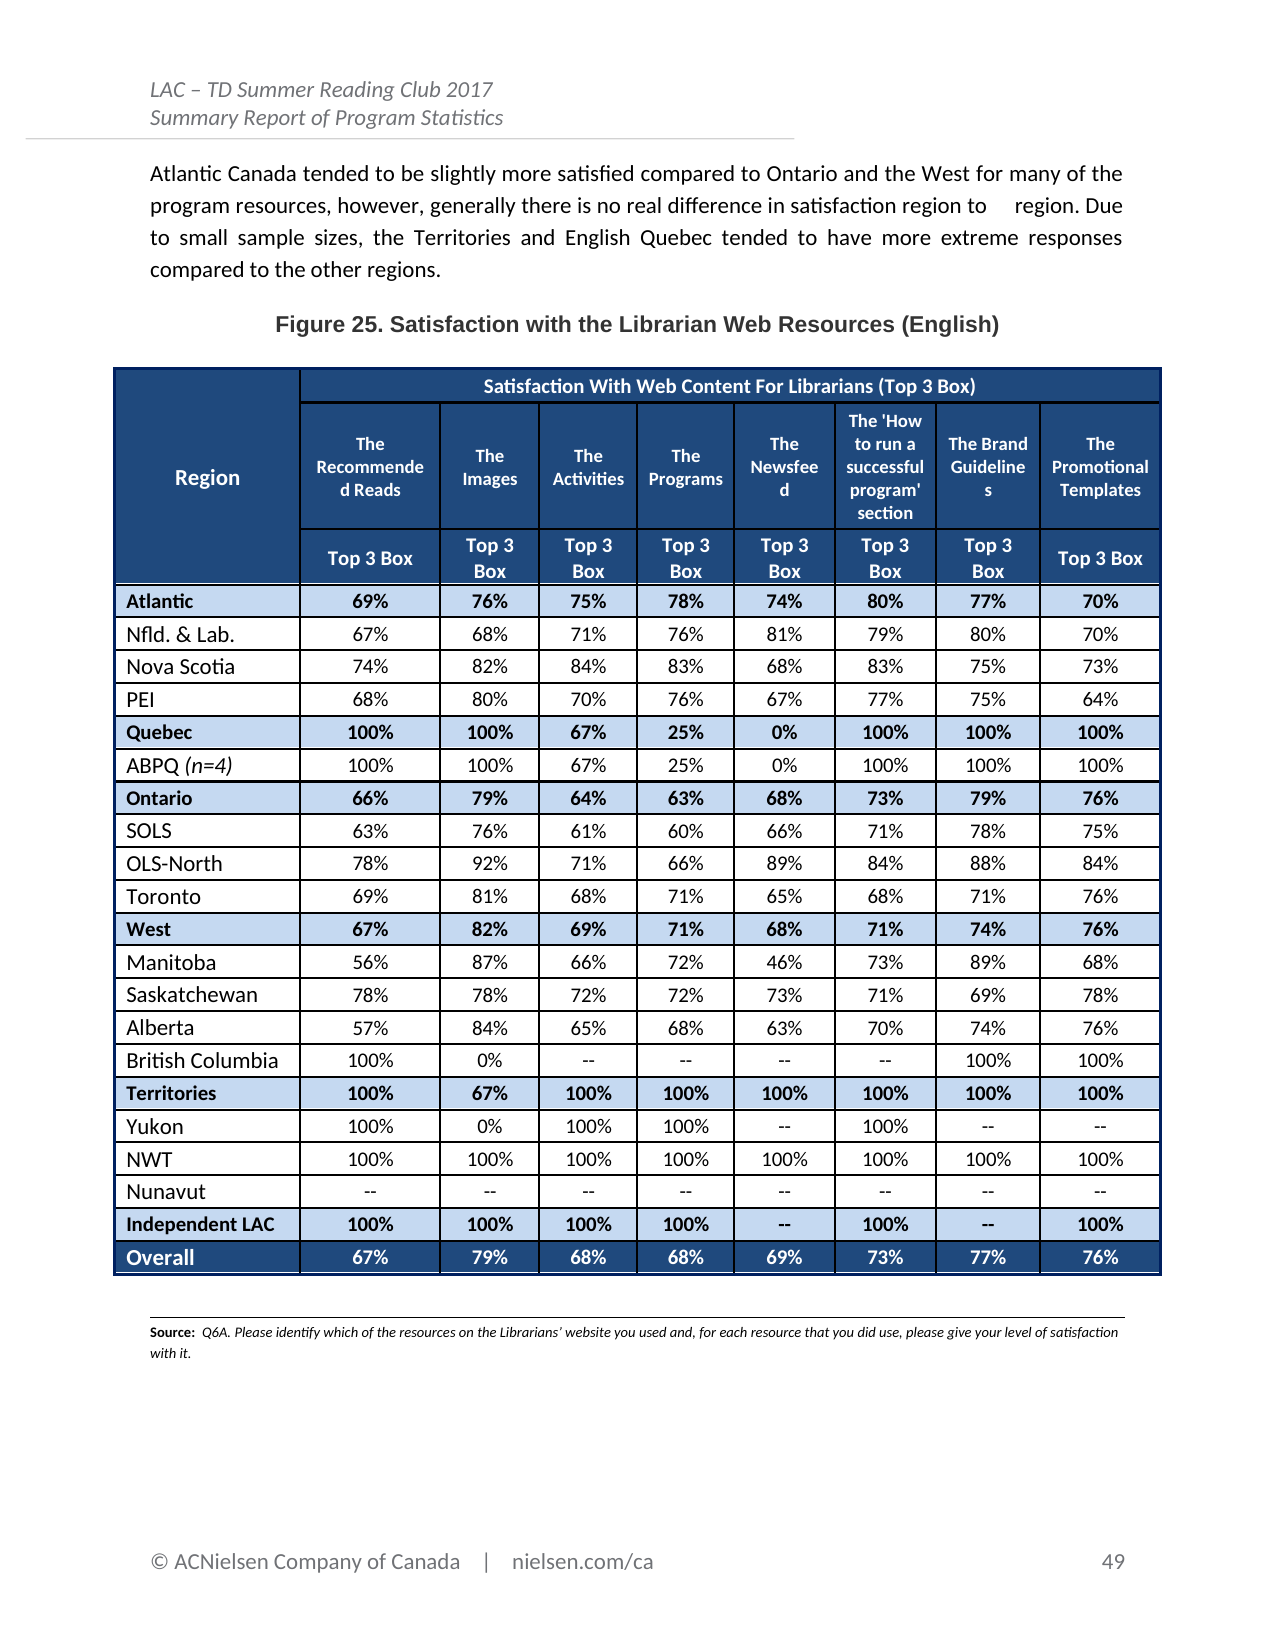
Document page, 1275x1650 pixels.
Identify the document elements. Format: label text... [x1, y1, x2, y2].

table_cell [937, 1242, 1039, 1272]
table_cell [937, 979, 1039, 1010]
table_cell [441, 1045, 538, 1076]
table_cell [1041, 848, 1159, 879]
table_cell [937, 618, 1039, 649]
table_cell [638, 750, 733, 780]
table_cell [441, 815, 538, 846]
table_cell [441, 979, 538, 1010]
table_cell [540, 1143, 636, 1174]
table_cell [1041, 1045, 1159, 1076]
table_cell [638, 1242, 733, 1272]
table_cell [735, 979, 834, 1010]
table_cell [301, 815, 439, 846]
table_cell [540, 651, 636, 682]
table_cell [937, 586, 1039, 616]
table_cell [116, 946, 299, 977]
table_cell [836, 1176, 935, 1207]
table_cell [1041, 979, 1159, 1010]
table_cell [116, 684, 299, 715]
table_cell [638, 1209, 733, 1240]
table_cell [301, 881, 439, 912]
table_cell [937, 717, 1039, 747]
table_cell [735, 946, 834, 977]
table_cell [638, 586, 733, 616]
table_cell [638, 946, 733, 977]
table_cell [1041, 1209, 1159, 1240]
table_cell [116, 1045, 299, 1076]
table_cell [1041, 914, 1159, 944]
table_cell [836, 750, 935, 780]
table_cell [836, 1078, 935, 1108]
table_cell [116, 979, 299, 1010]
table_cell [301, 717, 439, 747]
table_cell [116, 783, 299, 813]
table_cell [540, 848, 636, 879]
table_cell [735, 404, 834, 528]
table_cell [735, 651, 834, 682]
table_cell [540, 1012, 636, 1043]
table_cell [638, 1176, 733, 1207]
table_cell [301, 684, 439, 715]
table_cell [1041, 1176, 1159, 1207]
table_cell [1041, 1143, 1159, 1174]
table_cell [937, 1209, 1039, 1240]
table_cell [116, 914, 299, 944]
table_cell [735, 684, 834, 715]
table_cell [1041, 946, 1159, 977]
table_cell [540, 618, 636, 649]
text Atlantic Canada tended to be slightly more satisfied compared to Ontario and the West for many of the program resources, however, generally there is no real difference in satisfaction region to region. Due to small sample sizes, the Territories and English Quebec tended to have more extreme responses compared to the other regions. [150, 159, 1125, 284]
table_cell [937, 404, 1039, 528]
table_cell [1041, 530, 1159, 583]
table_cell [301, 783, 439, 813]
text Source: Q6A. Please identify which of the resources on the Librarians’ website you used and, for each resource that you did use, please give your level of satisfaction with it. [150, 1318, 1125, 1362]
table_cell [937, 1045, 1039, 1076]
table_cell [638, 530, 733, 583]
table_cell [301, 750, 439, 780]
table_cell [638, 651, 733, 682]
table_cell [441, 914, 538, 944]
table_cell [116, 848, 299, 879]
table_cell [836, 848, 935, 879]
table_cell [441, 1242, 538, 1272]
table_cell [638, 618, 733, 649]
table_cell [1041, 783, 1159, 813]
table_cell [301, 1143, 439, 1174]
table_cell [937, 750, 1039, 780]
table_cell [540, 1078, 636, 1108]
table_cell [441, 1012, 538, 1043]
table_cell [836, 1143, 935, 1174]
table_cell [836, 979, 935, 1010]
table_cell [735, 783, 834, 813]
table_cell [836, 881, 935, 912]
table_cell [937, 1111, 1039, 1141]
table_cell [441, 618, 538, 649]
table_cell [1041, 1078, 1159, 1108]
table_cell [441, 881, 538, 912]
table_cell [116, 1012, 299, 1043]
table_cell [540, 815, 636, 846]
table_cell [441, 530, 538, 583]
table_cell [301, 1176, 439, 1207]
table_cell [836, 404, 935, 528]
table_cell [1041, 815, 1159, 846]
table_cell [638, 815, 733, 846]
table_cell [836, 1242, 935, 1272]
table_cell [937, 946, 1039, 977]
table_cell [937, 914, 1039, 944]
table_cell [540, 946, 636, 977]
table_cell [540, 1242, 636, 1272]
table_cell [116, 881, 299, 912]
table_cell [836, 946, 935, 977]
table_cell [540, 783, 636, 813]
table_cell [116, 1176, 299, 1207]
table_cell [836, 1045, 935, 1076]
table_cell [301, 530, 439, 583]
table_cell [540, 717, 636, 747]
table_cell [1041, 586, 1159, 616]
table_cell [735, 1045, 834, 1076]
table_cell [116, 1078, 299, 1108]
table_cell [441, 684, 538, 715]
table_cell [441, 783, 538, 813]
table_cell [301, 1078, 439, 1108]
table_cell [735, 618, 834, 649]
text Figure 25. Satisfaction with the Librarian Web Resources (English) [150, 309, 1125, 338]
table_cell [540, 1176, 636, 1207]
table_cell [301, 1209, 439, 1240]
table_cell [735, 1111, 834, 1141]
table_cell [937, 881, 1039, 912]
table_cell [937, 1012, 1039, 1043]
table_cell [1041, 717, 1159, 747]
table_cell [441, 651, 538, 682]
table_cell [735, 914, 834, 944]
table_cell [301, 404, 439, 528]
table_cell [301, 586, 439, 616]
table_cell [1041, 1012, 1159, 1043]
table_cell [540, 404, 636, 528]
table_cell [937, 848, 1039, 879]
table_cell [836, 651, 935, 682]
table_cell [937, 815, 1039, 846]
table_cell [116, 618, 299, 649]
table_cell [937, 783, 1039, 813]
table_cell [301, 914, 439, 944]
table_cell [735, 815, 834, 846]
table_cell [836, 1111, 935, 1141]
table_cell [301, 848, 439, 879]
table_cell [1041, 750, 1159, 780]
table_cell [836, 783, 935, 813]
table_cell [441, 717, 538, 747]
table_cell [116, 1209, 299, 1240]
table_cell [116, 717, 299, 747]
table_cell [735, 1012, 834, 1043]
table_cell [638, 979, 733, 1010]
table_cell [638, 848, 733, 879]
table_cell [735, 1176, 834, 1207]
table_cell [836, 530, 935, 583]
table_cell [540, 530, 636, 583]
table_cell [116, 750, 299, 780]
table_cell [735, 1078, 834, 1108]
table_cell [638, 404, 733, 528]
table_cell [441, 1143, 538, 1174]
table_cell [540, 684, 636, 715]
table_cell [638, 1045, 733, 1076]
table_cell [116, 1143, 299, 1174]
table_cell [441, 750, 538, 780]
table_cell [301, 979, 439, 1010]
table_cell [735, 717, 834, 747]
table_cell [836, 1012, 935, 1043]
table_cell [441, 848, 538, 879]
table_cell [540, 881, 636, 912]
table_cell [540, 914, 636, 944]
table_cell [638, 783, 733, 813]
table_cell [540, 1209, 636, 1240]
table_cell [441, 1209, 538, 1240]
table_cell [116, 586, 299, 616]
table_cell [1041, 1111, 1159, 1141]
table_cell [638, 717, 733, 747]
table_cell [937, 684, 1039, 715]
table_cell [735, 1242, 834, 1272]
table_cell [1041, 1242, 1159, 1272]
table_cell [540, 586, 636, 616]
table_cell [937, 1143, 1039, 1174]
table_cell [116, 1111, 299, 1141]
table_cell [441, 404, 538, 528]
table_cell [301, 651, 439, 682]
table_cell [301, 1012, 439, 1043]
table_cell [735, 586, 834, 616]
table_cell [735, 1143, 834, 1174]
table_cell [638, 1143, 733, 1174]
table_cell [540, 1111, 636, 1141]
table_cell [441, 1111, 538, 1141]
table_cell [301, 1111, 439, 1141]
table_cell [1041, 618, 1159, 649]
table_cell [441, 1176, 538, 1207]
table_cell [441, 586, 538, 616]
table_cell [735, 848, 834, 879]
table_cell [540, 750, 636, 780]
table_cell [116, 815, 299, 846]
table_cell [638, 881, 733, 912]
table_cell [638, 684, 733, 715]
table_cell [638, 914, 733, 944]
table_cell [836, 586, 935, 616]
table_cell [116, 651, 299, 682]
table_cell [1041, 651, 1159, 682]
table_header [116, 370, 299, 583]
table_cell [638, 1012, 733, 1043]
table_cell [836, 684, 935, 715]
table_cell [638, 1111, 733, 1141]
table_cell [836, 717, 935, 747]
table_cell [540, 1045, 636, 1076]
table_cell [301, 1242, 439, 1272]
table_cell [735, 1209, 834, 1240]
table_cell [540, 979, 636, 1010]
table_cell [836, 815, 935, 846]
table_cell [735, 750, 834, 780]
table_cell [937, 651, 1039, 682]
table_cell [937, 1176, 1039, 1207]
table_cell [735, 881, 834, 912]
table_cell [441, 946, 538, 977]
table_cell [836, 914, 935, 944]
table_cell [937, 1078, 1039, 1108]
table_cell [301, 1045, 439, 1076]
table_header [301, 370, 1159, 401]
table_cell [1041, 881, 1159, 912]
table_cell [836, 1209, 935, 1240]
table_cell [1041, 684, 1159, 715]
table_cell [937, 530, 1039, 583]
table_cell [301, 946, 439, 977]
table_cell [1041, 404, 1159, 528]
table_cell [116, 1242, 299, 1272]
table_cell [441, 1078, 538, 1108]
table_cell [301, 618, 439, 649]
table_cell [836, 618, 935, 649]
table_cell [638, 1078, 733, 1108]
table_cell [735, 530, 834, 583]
